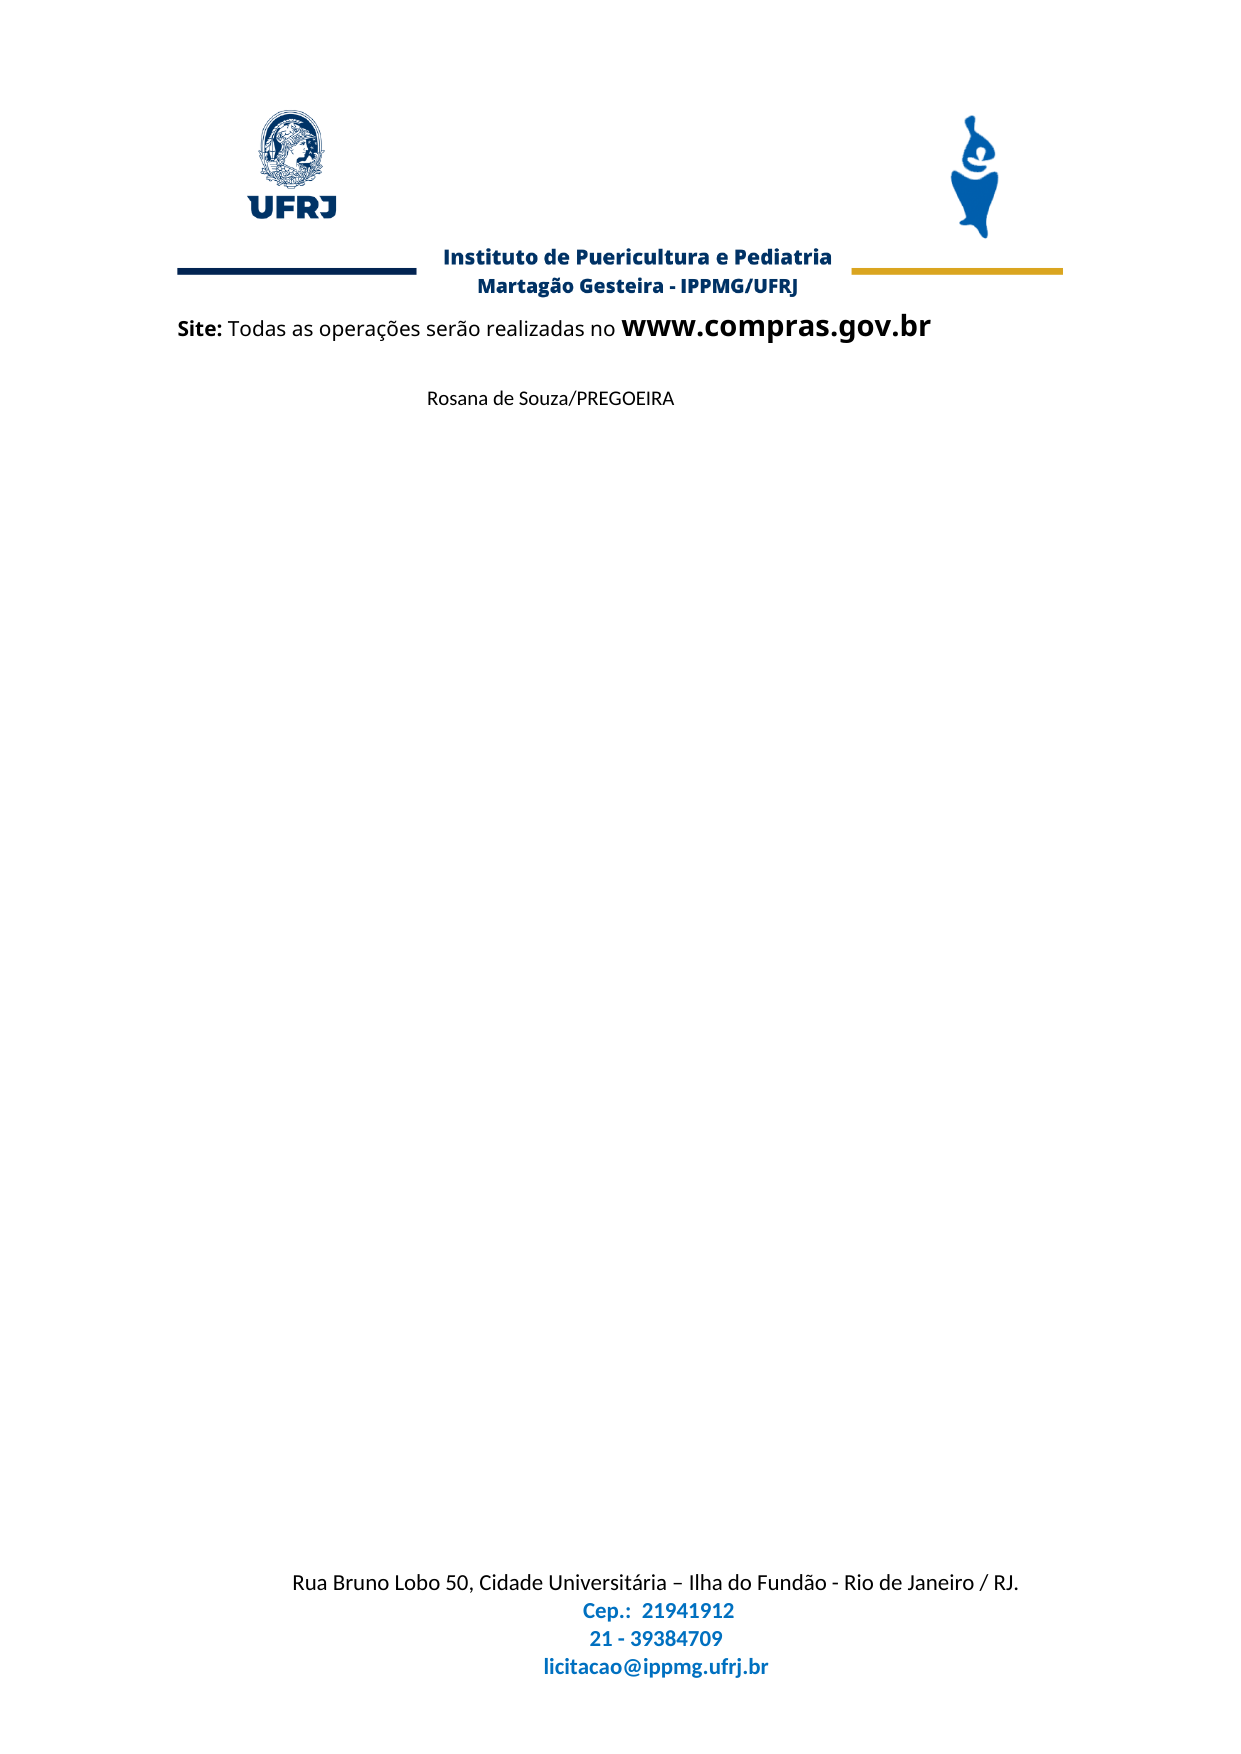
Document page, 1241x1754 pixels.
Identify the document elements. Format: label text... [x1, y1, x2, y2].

text Site: Todas as operações serão realizadas no www.compras.gov.br [177, 305, 1063, 344]
text Rosana de Souza/PREGOEIRA [187, 385, 1058, 411]
picture [177, 73, 1063, 305]
